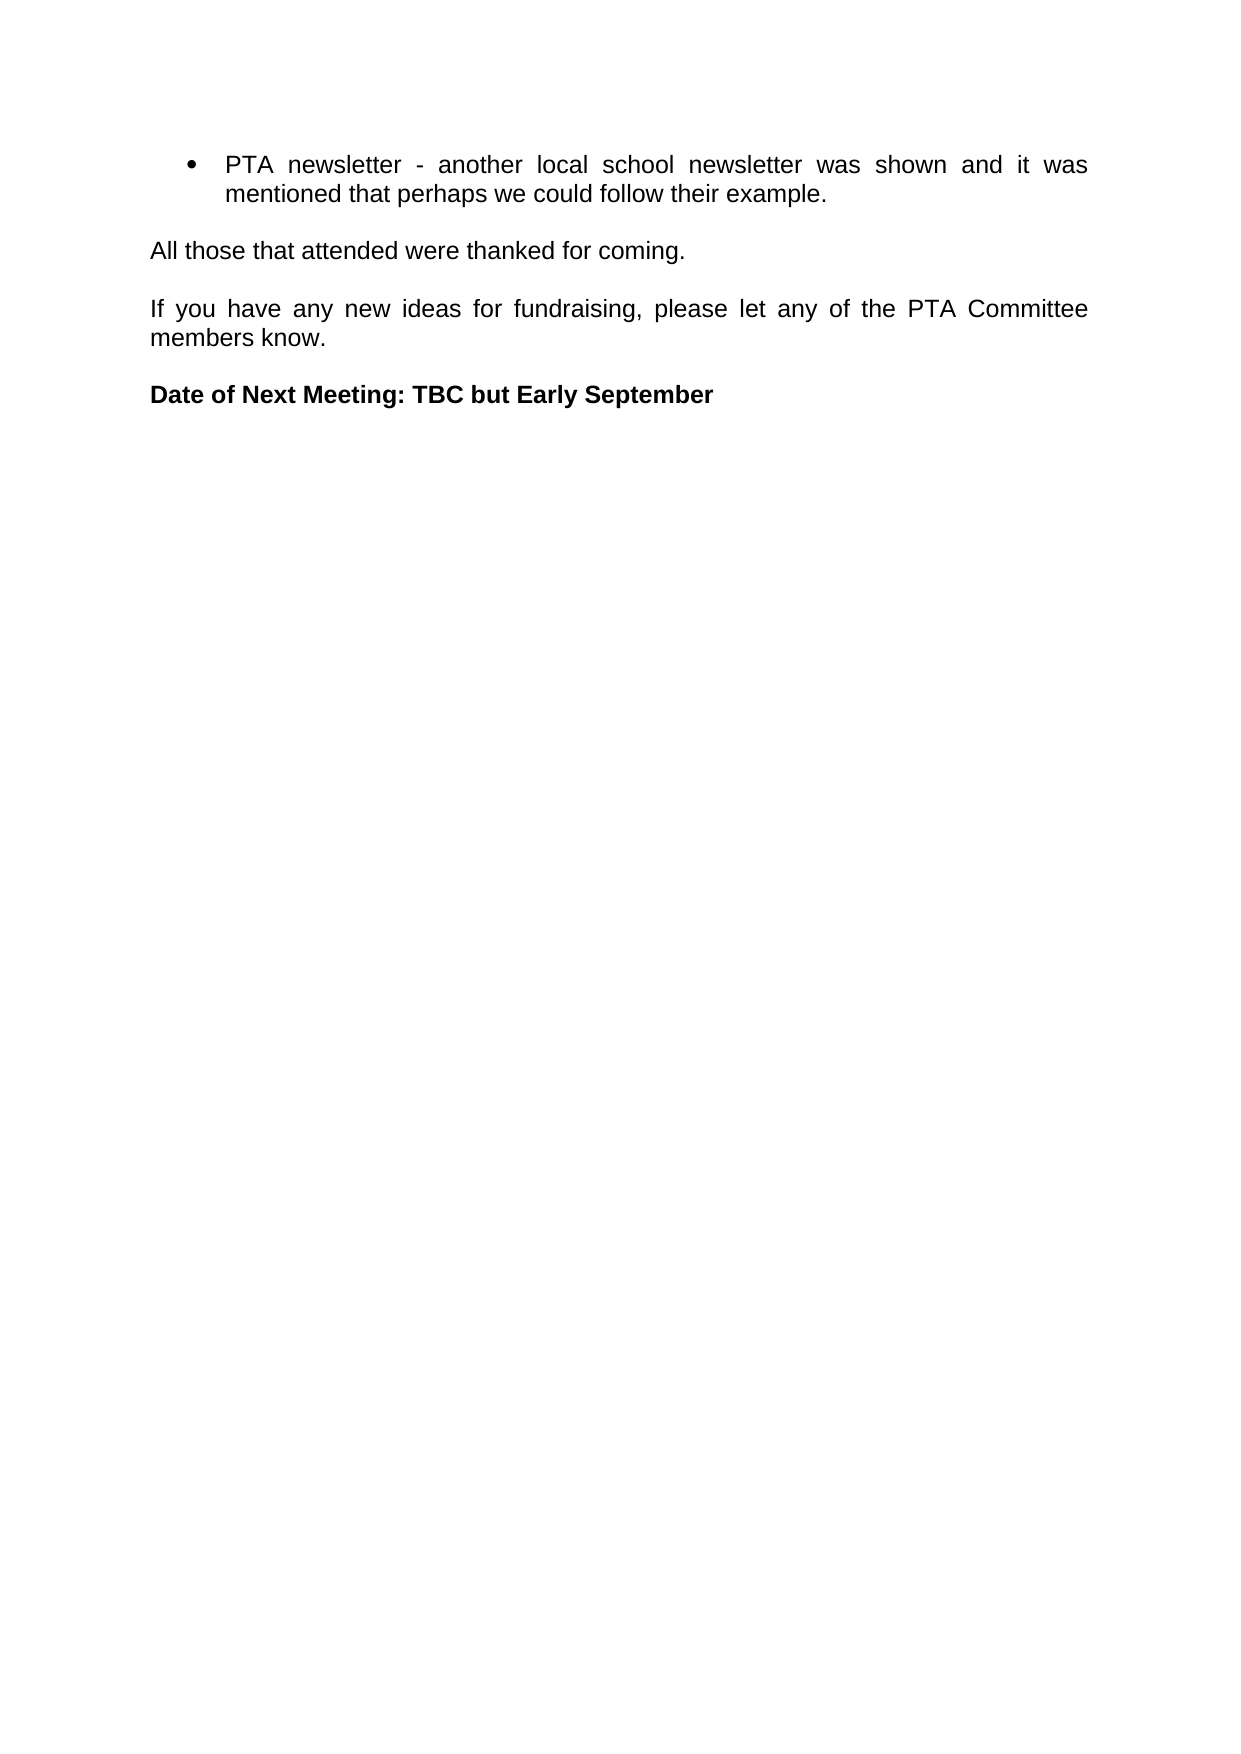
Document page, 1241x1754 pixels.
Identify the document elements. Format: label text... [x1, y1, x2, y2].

text If you have any new ideas for fundraising, please let any of the PTA Committee members know. [150, 294, 1090, 351]
text Date of Next Meeting: TBC but Early September [150, 380, 1090, 409]
text All those that attended were thanked for coming. [150, 236, 1090, 265]
list PTA newsletter - another local school newsletter was shown and it was mentioned that perhaps we could follow their example. [187, 150, 1090, 208]
